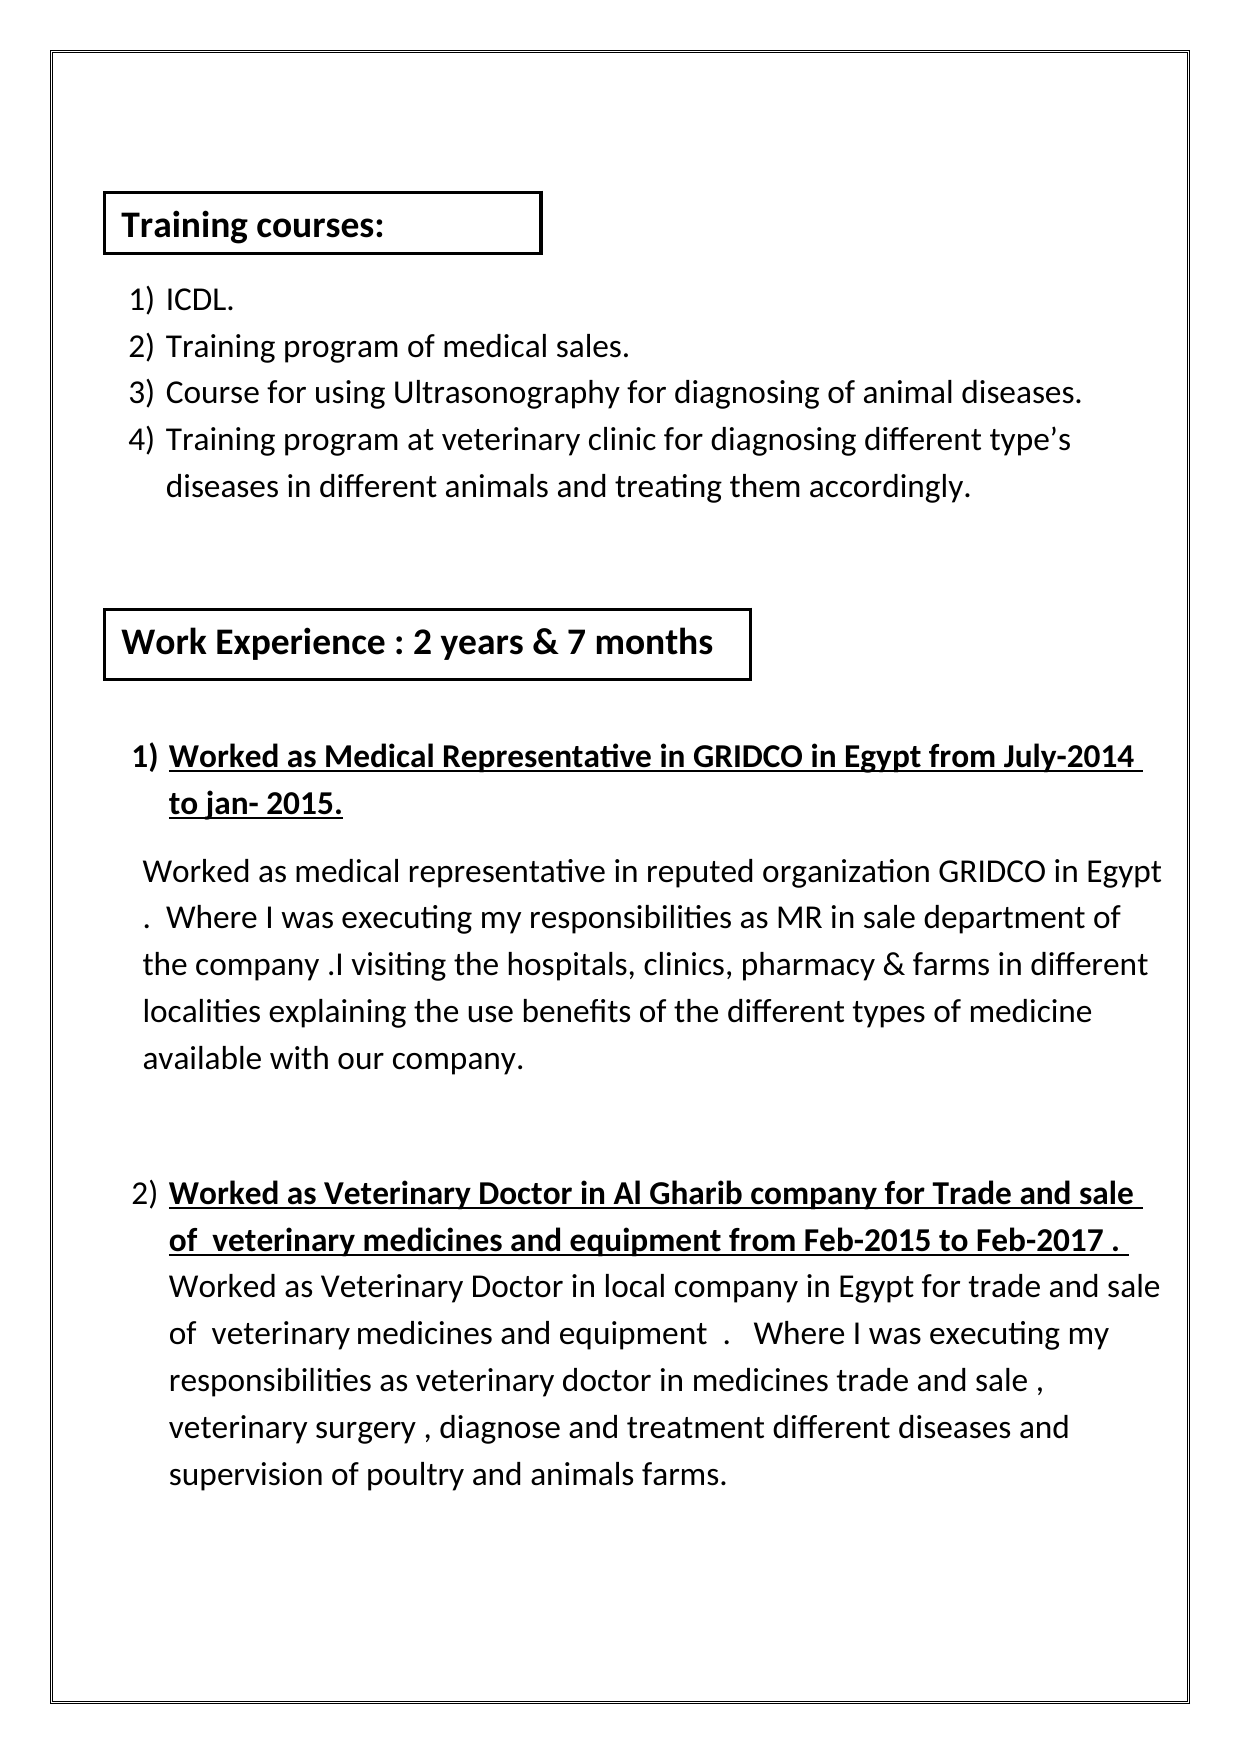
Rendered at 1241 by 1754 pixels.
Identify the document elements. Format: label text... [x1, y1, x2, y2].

list Training program at veterinary clinic for diagnosing different type’s diseases in different animals and treating them accordingly. [128, 418, 1165, 506]
list Worked as Medical Representative in GRIDCO in Egypt from July-2014 to jan- 2015. [131, 735, 1165, 823]
list ICDL. [128, 278, 1165, 318]
list Course for using Ultrasonography for diagnosing of animal diseases. [128, 371, 1165, 412]
list Worked as Veterinary Doctor in local company in Egypt for trade and sale of veterinary medicines and equipment . Where I was executing my responsibilities as veterinary doctor in medicines trade and sale , veterinary surgery , diagnose and treatment different diseases and supervision of poultry and animals farms. [169, 1266, 1165, 1493]
list Training program of medical sales. [128, 324, 1165, 365]
list Worked as Veterinary Doctor in Al Gharib company for Trade and sale of veterinary medicines and equipment from Feb-2015 to Feb-2017 . [131, 1172, 1165, 1259]
text Worked as medical representative in reputed organization GRIDCO in Egypt . Where I was executing my responsibilities as MR in sale department of the company .I visiting the hospitals, clinics, pharmacy & farms in different localities explaining the use benefits of the different types of medicine available with our company. [142, 850, 1165, 1077]
